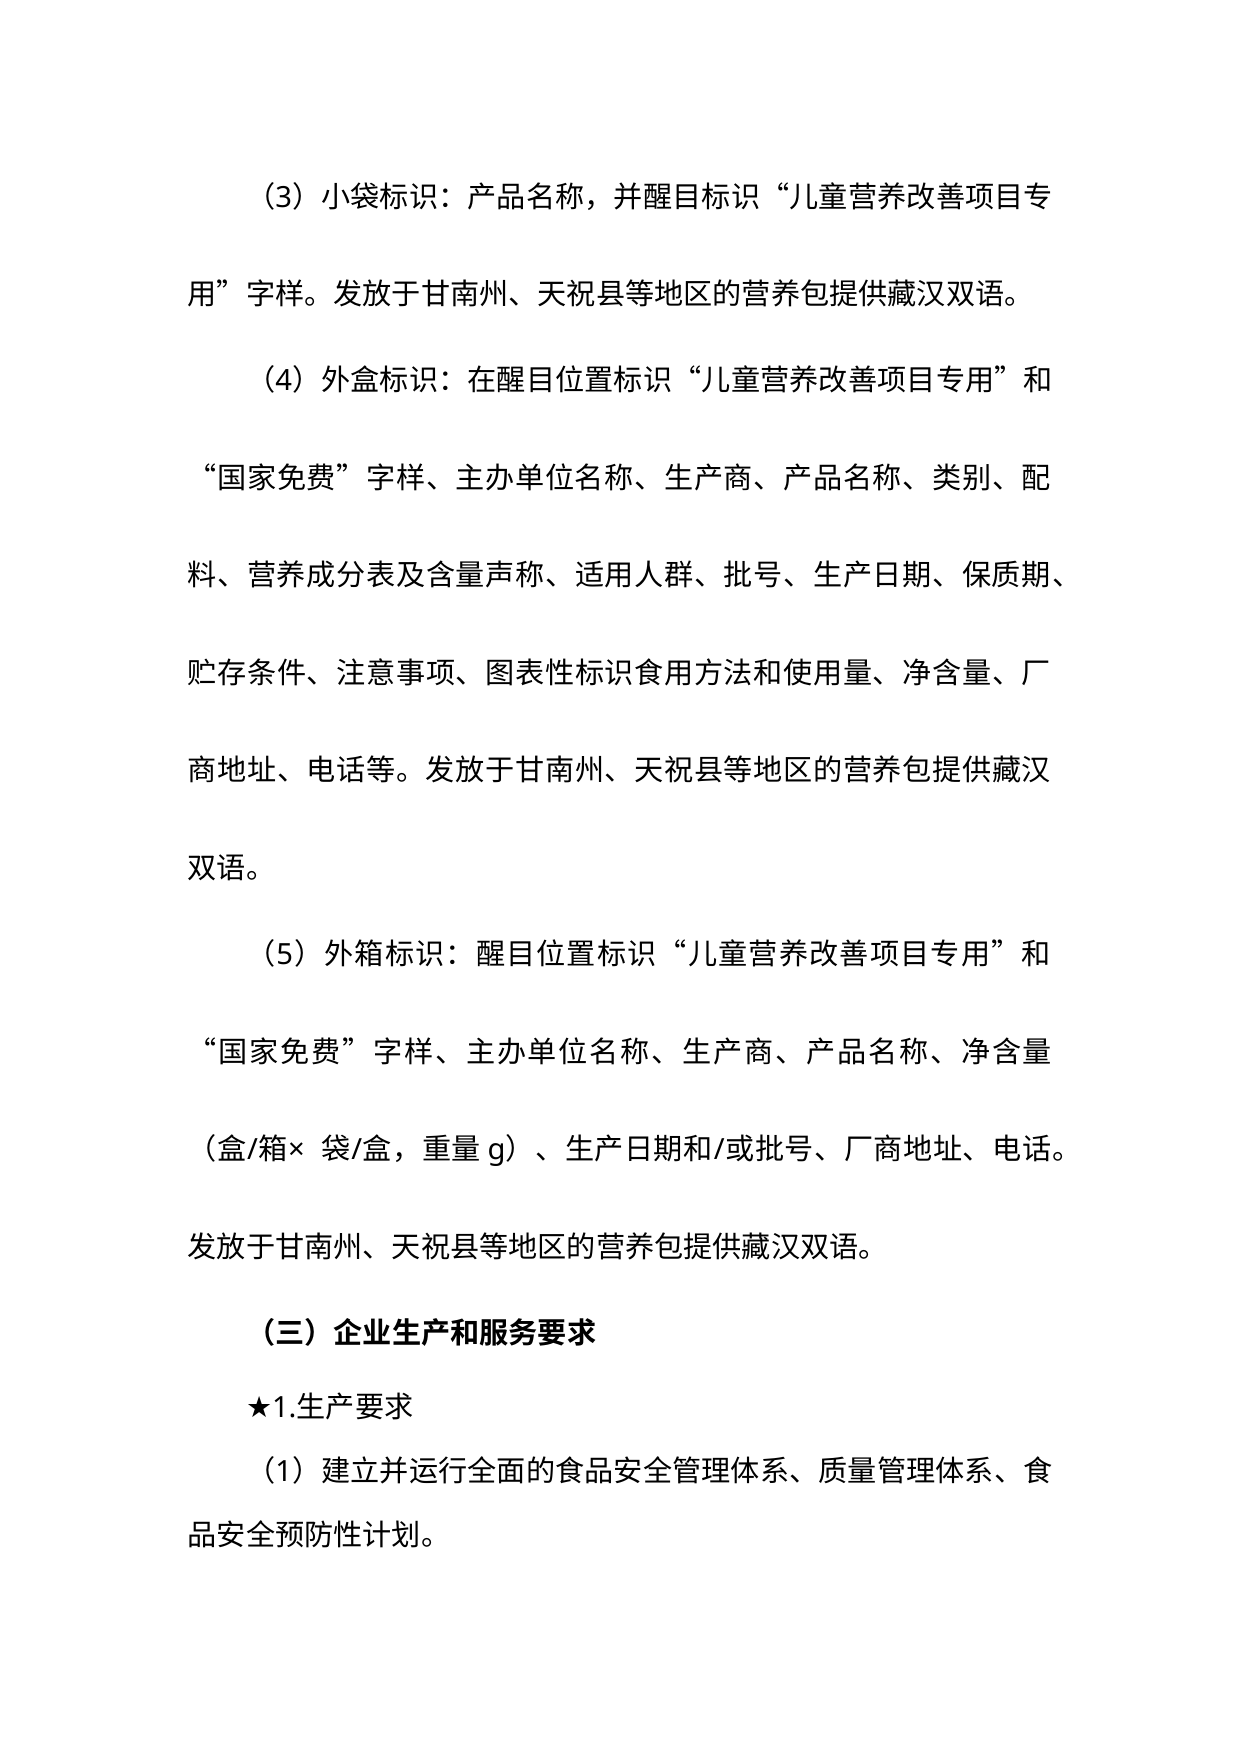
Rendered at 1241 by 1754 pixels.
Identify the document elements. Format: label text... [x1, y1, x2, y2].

text （三）企业生产和服务要求 [187, 1298, 1053, 1363]
text （4）外盒标识：在醒目位置标识“儿童营养改善项目专用”和“国家免费”字样、主办单位名称、生产商、产品名称、类别、配料、营养成分表及含量声称、适用人群、批号、生产日期、保质期、贮存条件、注意事项、图表性标识食用方法和使用量、净含量、厂商地址、电话等。发放于甘南州、天祝县等地区的营养包提供藏汉双语。 [187, 346, 1053, 898]
text （1）建立并运行全面的食品安全管理体系、质量管理体系、食品安全预防性计划。 [187, 1448, 1053, 1553]
text ★1.生产要求 [187, 1384, 1053, 1426]
text （3）小袋标识：产品名称，并醒目标识“儿童营养改善项目专用”字样。发放于甘南州、天祝县等地区的营养包提供藏汉双语。 [187, 162, 1053, 324]
text （5）外箱标识：醒目位置标识“儿童营养改善项目专用”和“国家免费”字样、主办单位名称、生产商、产品名称、净含量（盒/箱× 袋/盒，重量g）、生产日期和/或批号、厂商地址、电话。发放于甘南州、天祝县等地区的营养包提供藏汉双语。 [187, 919, 1053, 1277]
